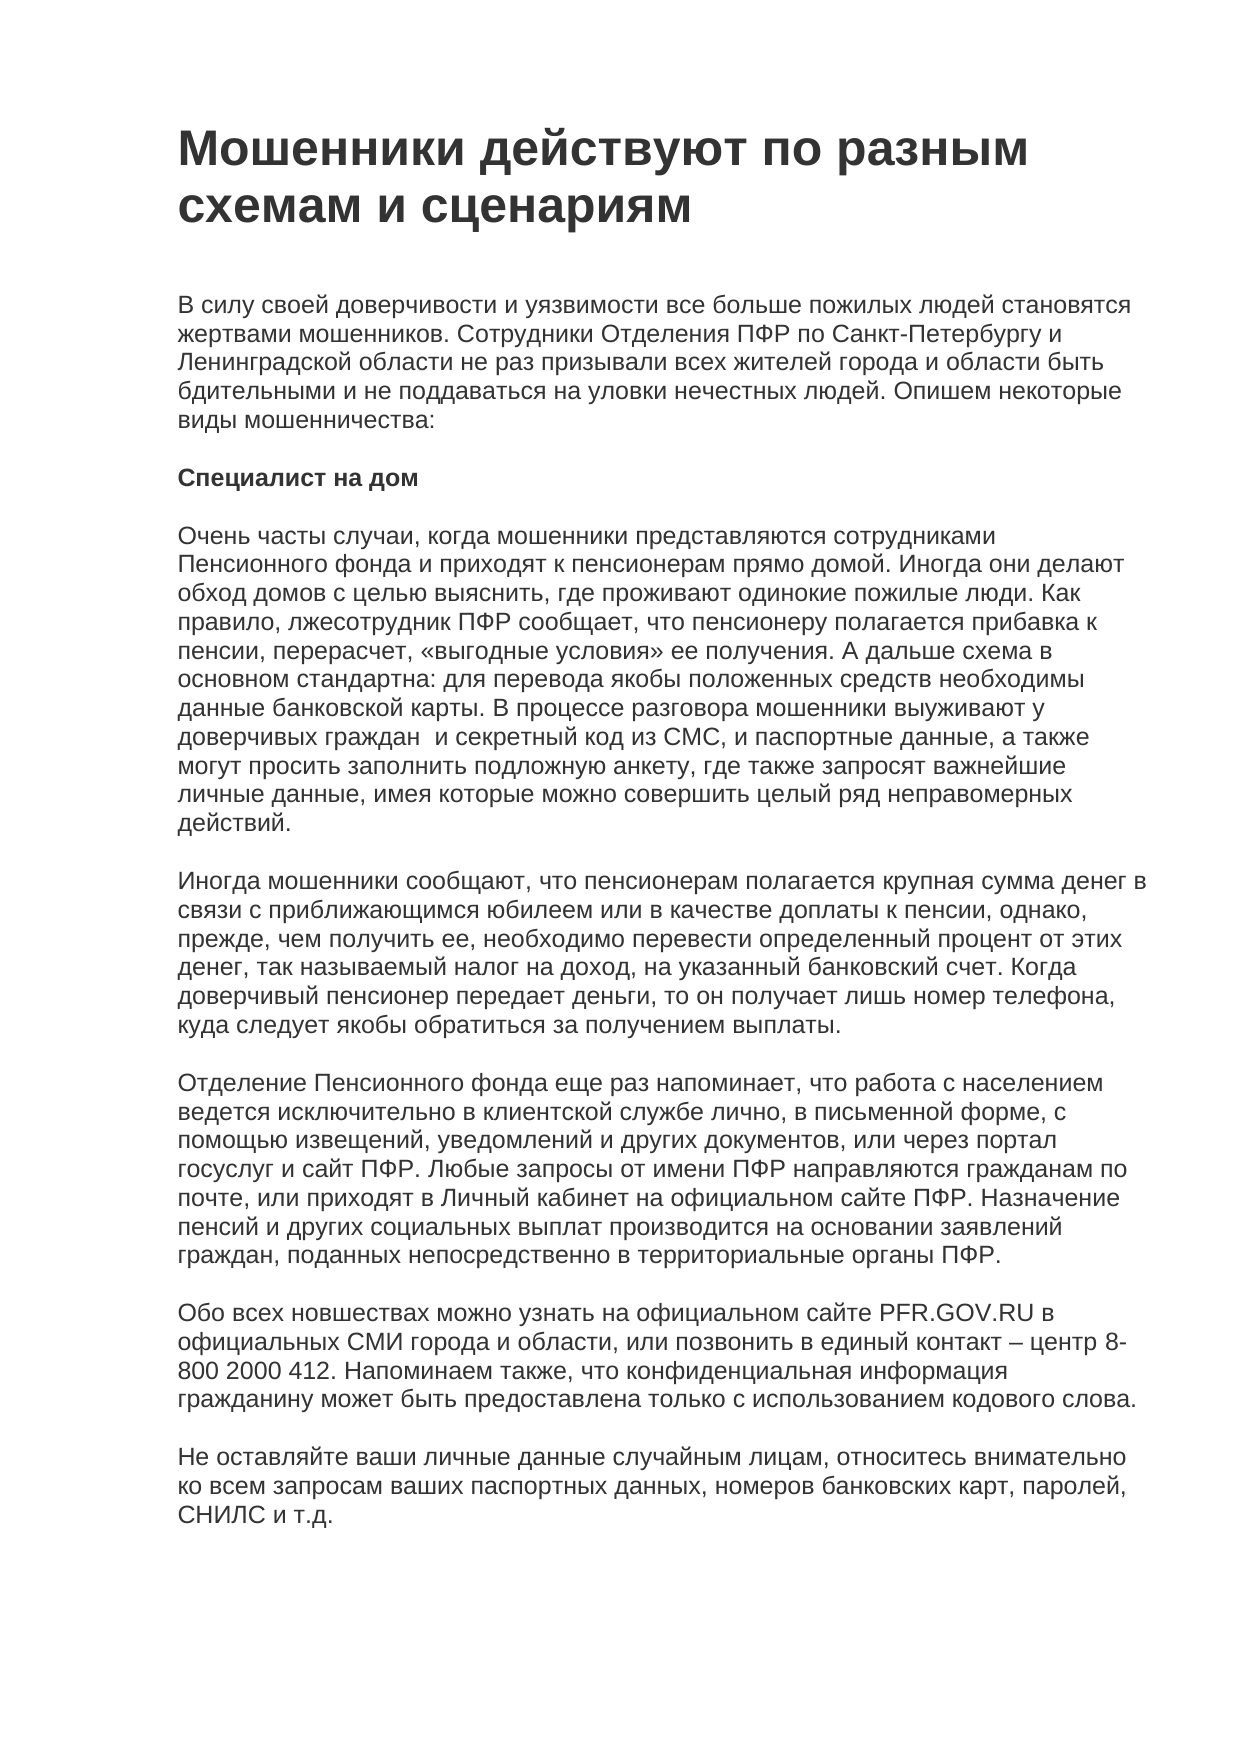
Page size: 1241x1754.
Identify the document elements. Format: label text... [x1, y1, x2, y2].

text Обо всех новшествах можно узнать на официальном сайте PFR.GOV.RU в официальных СМИ города и области, или позвонить в единый контакт – центр 8-800 2000 412. Напоминаем также, что конфиденциальная информация гражданину может быть предоставлена только с использованием кодового слова. [177, 1298, 1152, 1413]
text Отделение Пенсионного фонда еще раз напоминает, что работа с населением ведется исключительно в клиентской службе лично, в письменной форме, с помощью извещений, уведомлений и других документов, или через портал госуслуг и сайт ПФР. Любые запросы от имени ПФР направляются гражданам по почте, или приходят в Личный кабинет на официальном сайте ПФР. Назначение пенсий и других социальных выплат производится на основании заявлений граждан, поданных непосредственно в территориальные органы ПФР. [177, 1068, 1152, 1269]
text Иногда мошенники сообщают, что пенсионерам полагается крупная сумма денег в связи с приближающимся юбилеем или в качестве доплаты к пенсии, однако, прежде, чем получить ее, необходимо перевести определенный процент от этих денег, так называемый налог на доход, на указанный банковский счет. Когда доверчивый пенсионер передает деньги, то он получает лишь номер телефона, куда следует якобы обратиться за получением выплаты. [177, 866, 1152, 1039]
text Очень часты случаи, когда мошенники представляются сотрудниками Пенсионного фонда и приходят к пенсионерам прямо домой. Иногда они делают обход домов с целью выяснить, где проживают одинокие пожилые люди. Как правило, лжесотрудник ПФР сообщает, что пенсионеру полагается прибавка к пенсии, перерасчет, «выгодные условия» ее получения. А дальше схема в основном стандартна: для перевода якобы положенных средств необходимы данные банковской карты. В процессе разговора мошенники выуживают у доверчивых граждан и секретный код из СМС, и паспортные данные, а также могут просить заполнить подложную анкету, где также запросят важнейшие личные данные, имея которые можно совершить целый ряд неправомерных действий. [177, 521, 1152, 837]
text В силу своей доверчивости и уязвимости все больше пожилых людей становятся жертвами мошенников. Сотрудники Отделения ПФР по Санкт-Петербургу и Ленинградской области не раз призывали всех жителей города и области быть бдительными и не поддаваться на уловки нечестных людей. Опишем некоторые виды мошенничества: [177, 290, 1152, 434]
text Мошенники действуют по разным схемам и сценариям [177, 118, 1152, 261]
text Не оставляйте ваши личные данные случайным лицам, относитесь внимательно ко всем запросам ваших паспортных данных, номеров банковских карт, паролей, СНИЛС и т.д. [177, 1442, 1152, 1529]
text Специалист на дом [177, 463, 1152, 492]
